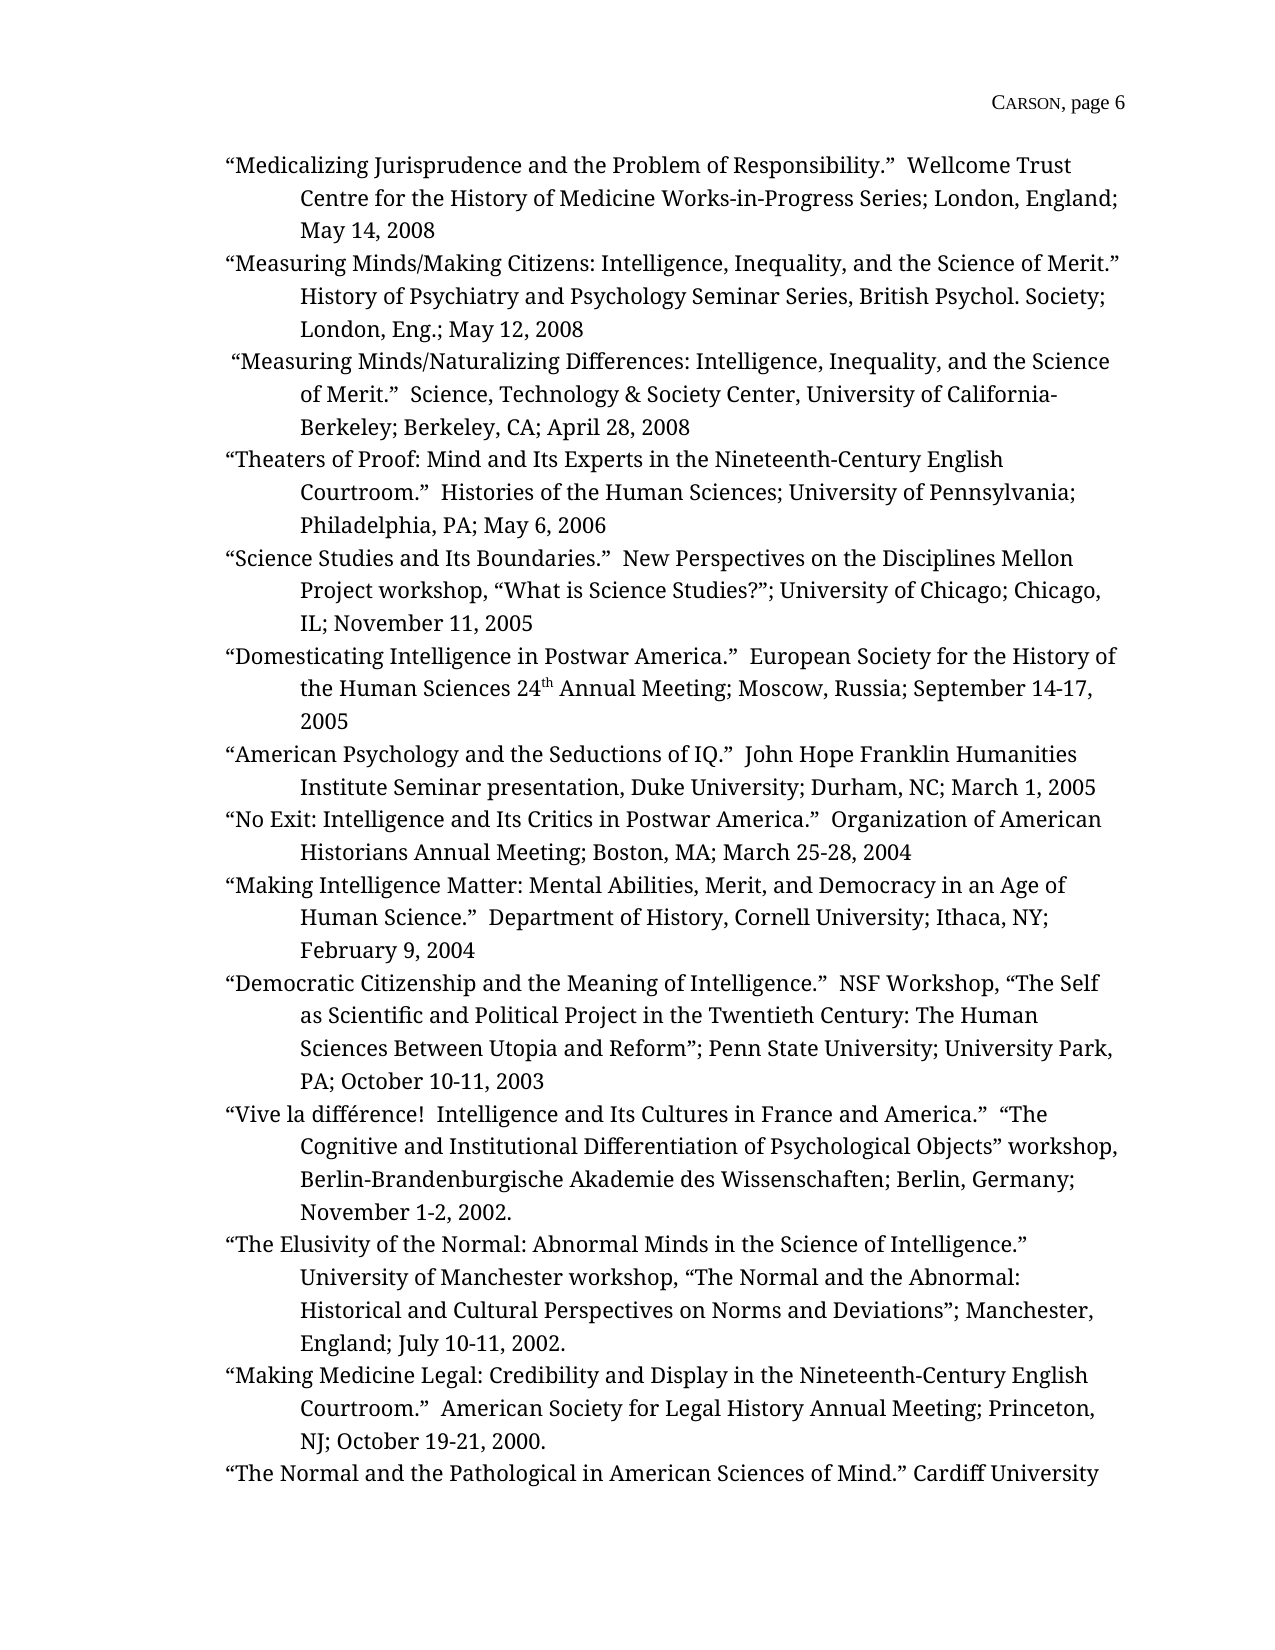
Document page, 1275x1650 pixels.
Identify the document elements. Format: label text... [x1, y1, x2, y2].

text “Theaters of Proof: Mind and Its Experts in the Nineteenth-Century English Courtroom.” Histories of the Human Sciences; University of Pennsylvania; Philadelphia, PA; May 6, 2006 [225, 444, 1125, 539]
text “The Elusivity of the Normal: Abnormal Minds in the Science of Intelligence.” University of Manchester workshop, “The Normal and the Abnormal: Historical and Cultural Perspectives on Norms and Deviations”; Manchester, England; July 10-11, 2002. [225, 1229, 1125, 1357]
text “Domesticating Intelligence in Postwar America.” European Society for the History of the Human Sciences 24th Annual Meeting; Moscow, Russia; September 14-17, 2005 [225, 641, 1125, 736]
text “Science Studies and Its Boundaries.” New Perspectives on the Disciplines Mellon Project workshop, “What is Science Studies?”; University of Chicago; Chicago, IL; November 11, 2005 [225, 542, 1125, 638]
text “Making Medicine Legal: Credibility and Display in the Nineteenth-Century English Courtroom.” American Society for Legal History Annual Meeting; Princeton, NJ; October 19-21, 2000. [225, 1360, 1125, 1455]
text “No Exit: Intelligence and Its Critics in Postwar America.” Organization of American Historians Annual Meeting; Boston, MA; March 25-28, 2004 [225, 804, 1125, 867]
text “Democratic Citizenship and the Meaning of Intelligence.” NSF Workshop, “The Self as Scientific and Political Project in the Twentieth Century: The Human Sciences Between Utopia and Reform”; Penn State University; University Park, PA; October 10-11, 2003 [225, 968, 1125, 1096]
text “Medicalizing Jurisprudence and the Problem of Responsibility.” Wellcome Trust Centre for the History of Medicine Works-in-Progress Series; London, England; May 14, 2008 [225, 150, 1125, 245]
text “Making Intelligence Matter: Mental Abilities, Merit, and Democracy in an Age of Human Science.” Department of History, Cornell University; Ithaca, NY; February 9, 2004 [225, 869, 1125, 965]
text “Measuring Minds/Making Citizens: Intelligence, Inequality, and the Science of Merit.” History of Psychiatry and Psychology Seminar Series, British Psychol. Society; London, Eng.; May 12, 2008 [225, 248, 1125, 343]
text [225, 1458, 1125, 1488]
text “Vive la différence! Intelligence and Its Cultures in France and America.” “The Cognitive and Institutional Differentiation of Psychological Objects” workshop, Berlin-Brandenburgische Akademie des Wissenschaften; Berlin, Germany; November 1-2, 2002. [225, 1098, 1125, 1226]
text “American Psychology and the Seductions of IQ.” John Hope Franklin Humanities Institute Seminar presentation, Duke University; Durham, NC; March 1, 2005 [225, 739, 1125, 801]
text “Measuring Minds/Naturalizing Differences: Intelligence, Inequality, and the Science of Merit.” Science, Technology & Society Center, University of California-Berkeley; Berkeley, CA; April 28, 2008 [225, 346, 1125, 441]
